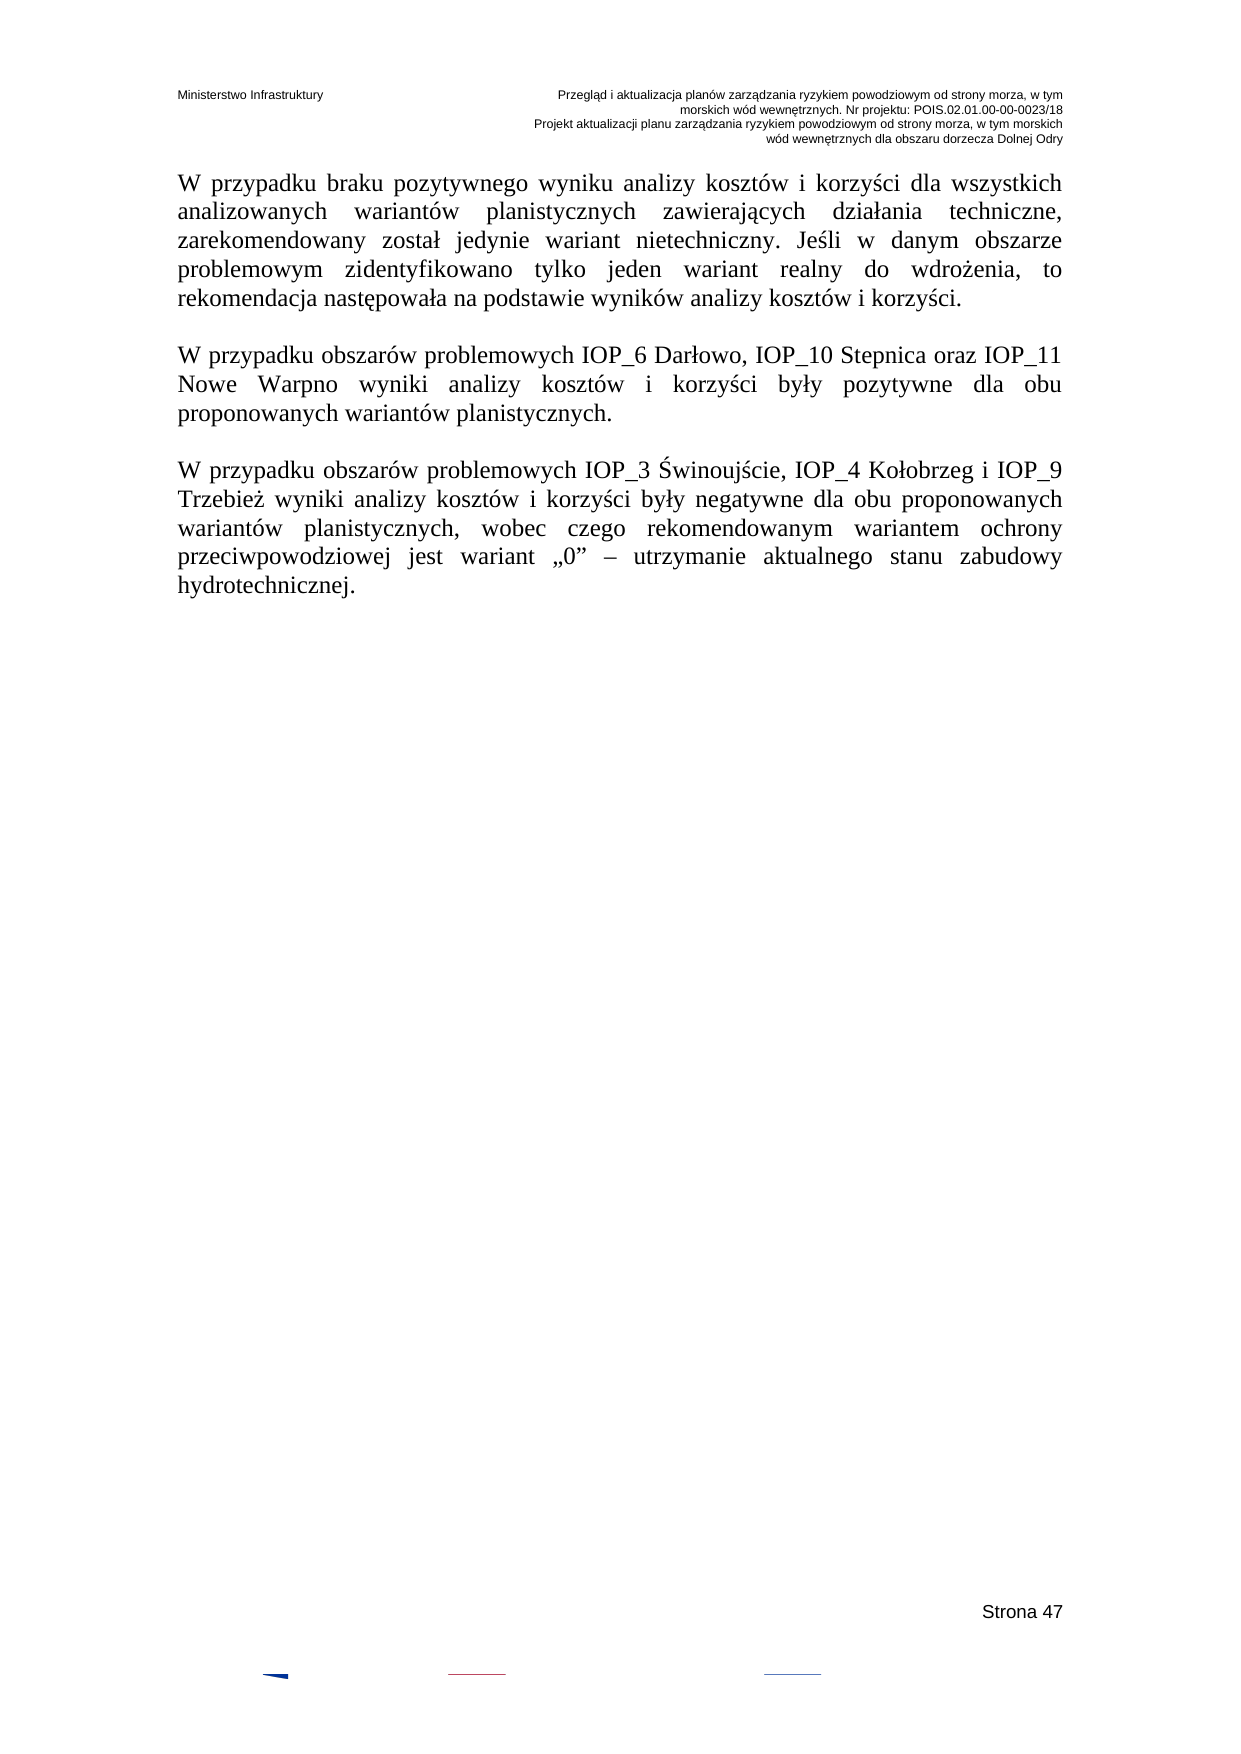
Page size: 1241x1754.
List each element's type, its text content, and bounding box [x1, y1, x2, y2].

picture [250, 1674, 834, 1691]
text W przypadku braku pozytywnego wyniku analizy kosztów i korzyści dla wszystkich analizowanych wariantów planistycznych zawierających działania techniczne, zarekomendowany został jedynie wariant nietechniczny. Jeśli w danym obszarze problemowym zidentyfikowano tylko jeden wariant realny do wdrożenia, to rekomendacja następowała na podstawie wyników analizy kosztów i korzyści. [177, 168, 1063, 311]
text W przypadku obszarów problemowych IOP_6 Darłowo, IOP_10 Stepnica oraz IOP_11 Nowe Warpno wyniki analizy kosztów i korzyści były pozytywne dla obu proponowanych wariantów planistycznych. [177, 340, 1063, 426]
text W przypadku obszarów problemowych IOP_3 Świnoujście, IOP_4 Kołobrzeg i IOP_9 Trzebież wyniki analizy kosztów i korzyści były negatywne dla obu proponowanych wariantów planistycznych, wobec czego rekomendowanym wariantem ochrony przeciwpowodziowej jest wariant „0” – utrzymanie aktualnego stanu zabudowy hydrotechnicznej. [177, 455, 1063, 599]
